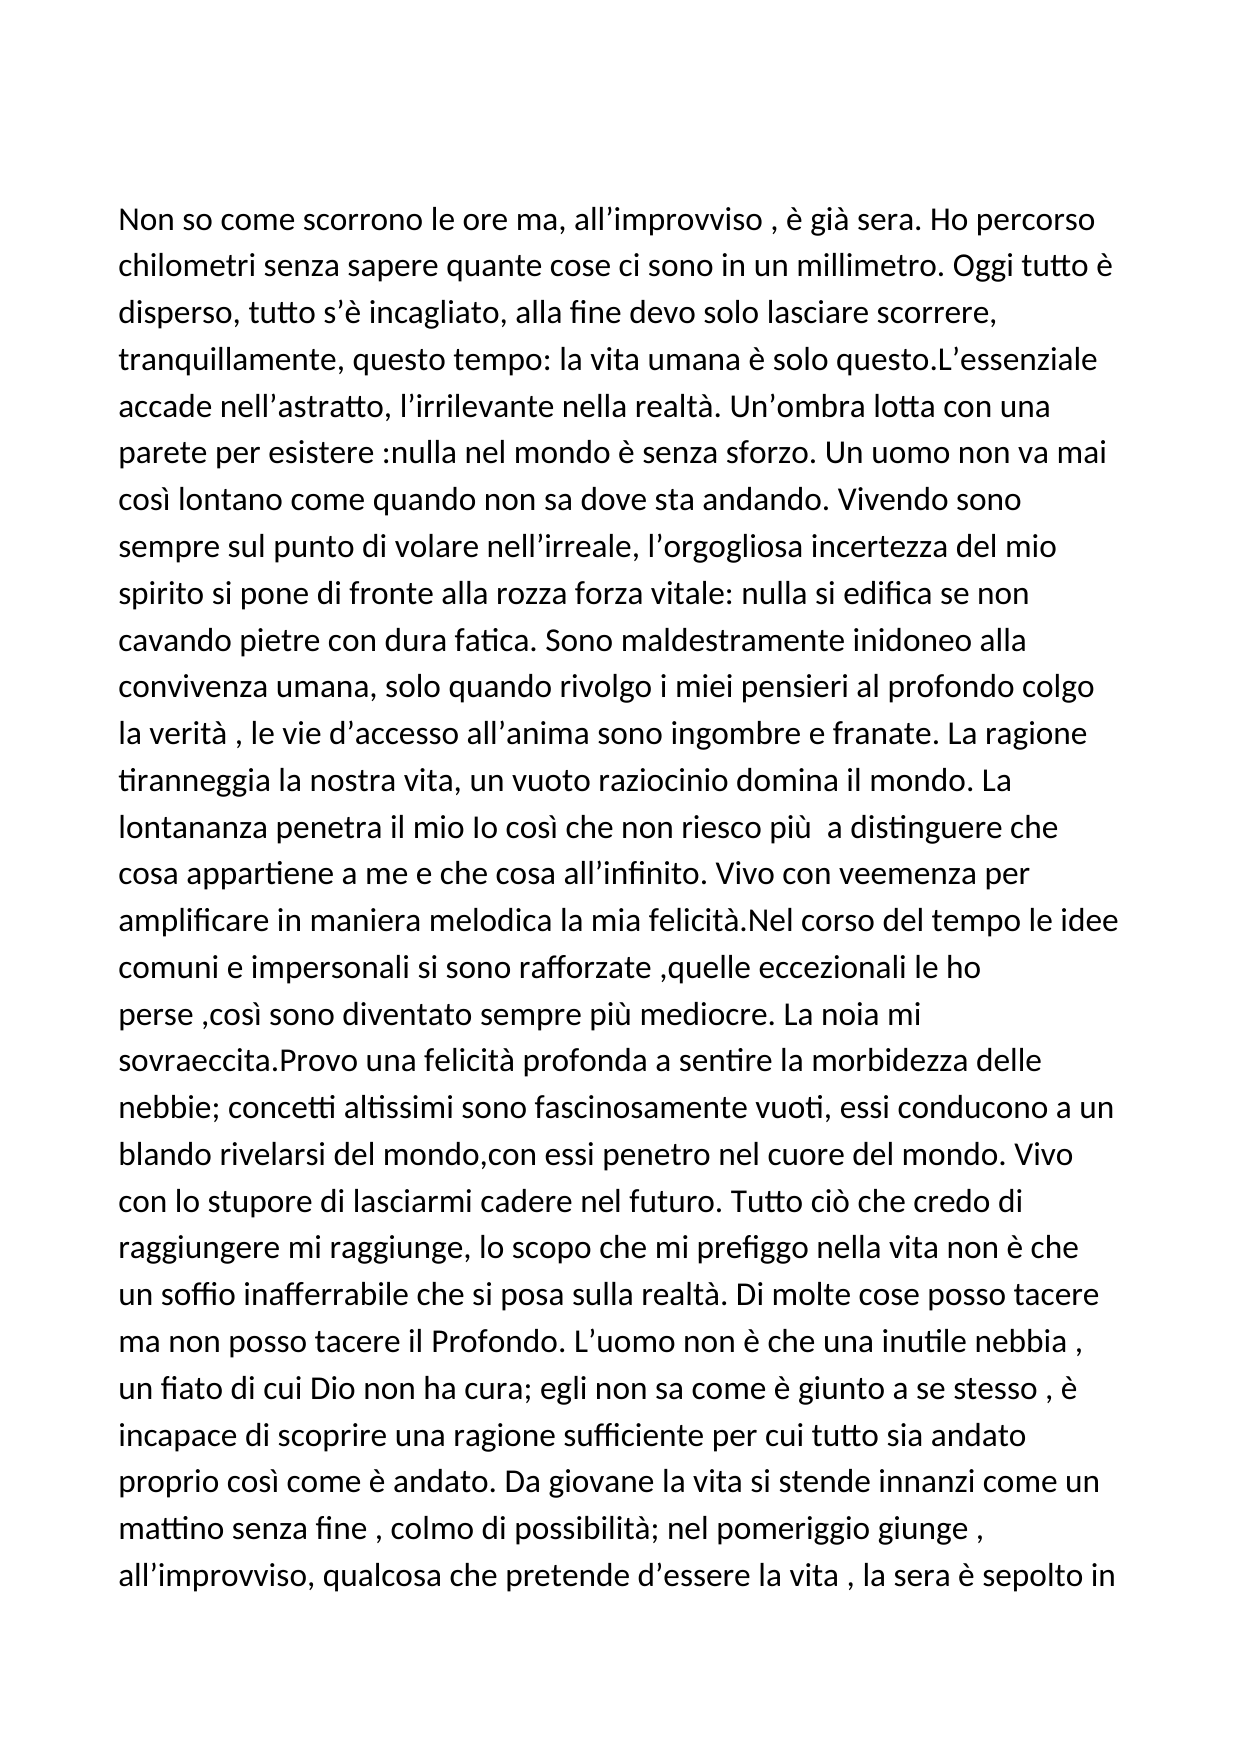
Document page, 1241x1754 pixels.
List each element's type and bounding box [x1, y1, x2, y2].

text [118, 198, 1122, 1595]
